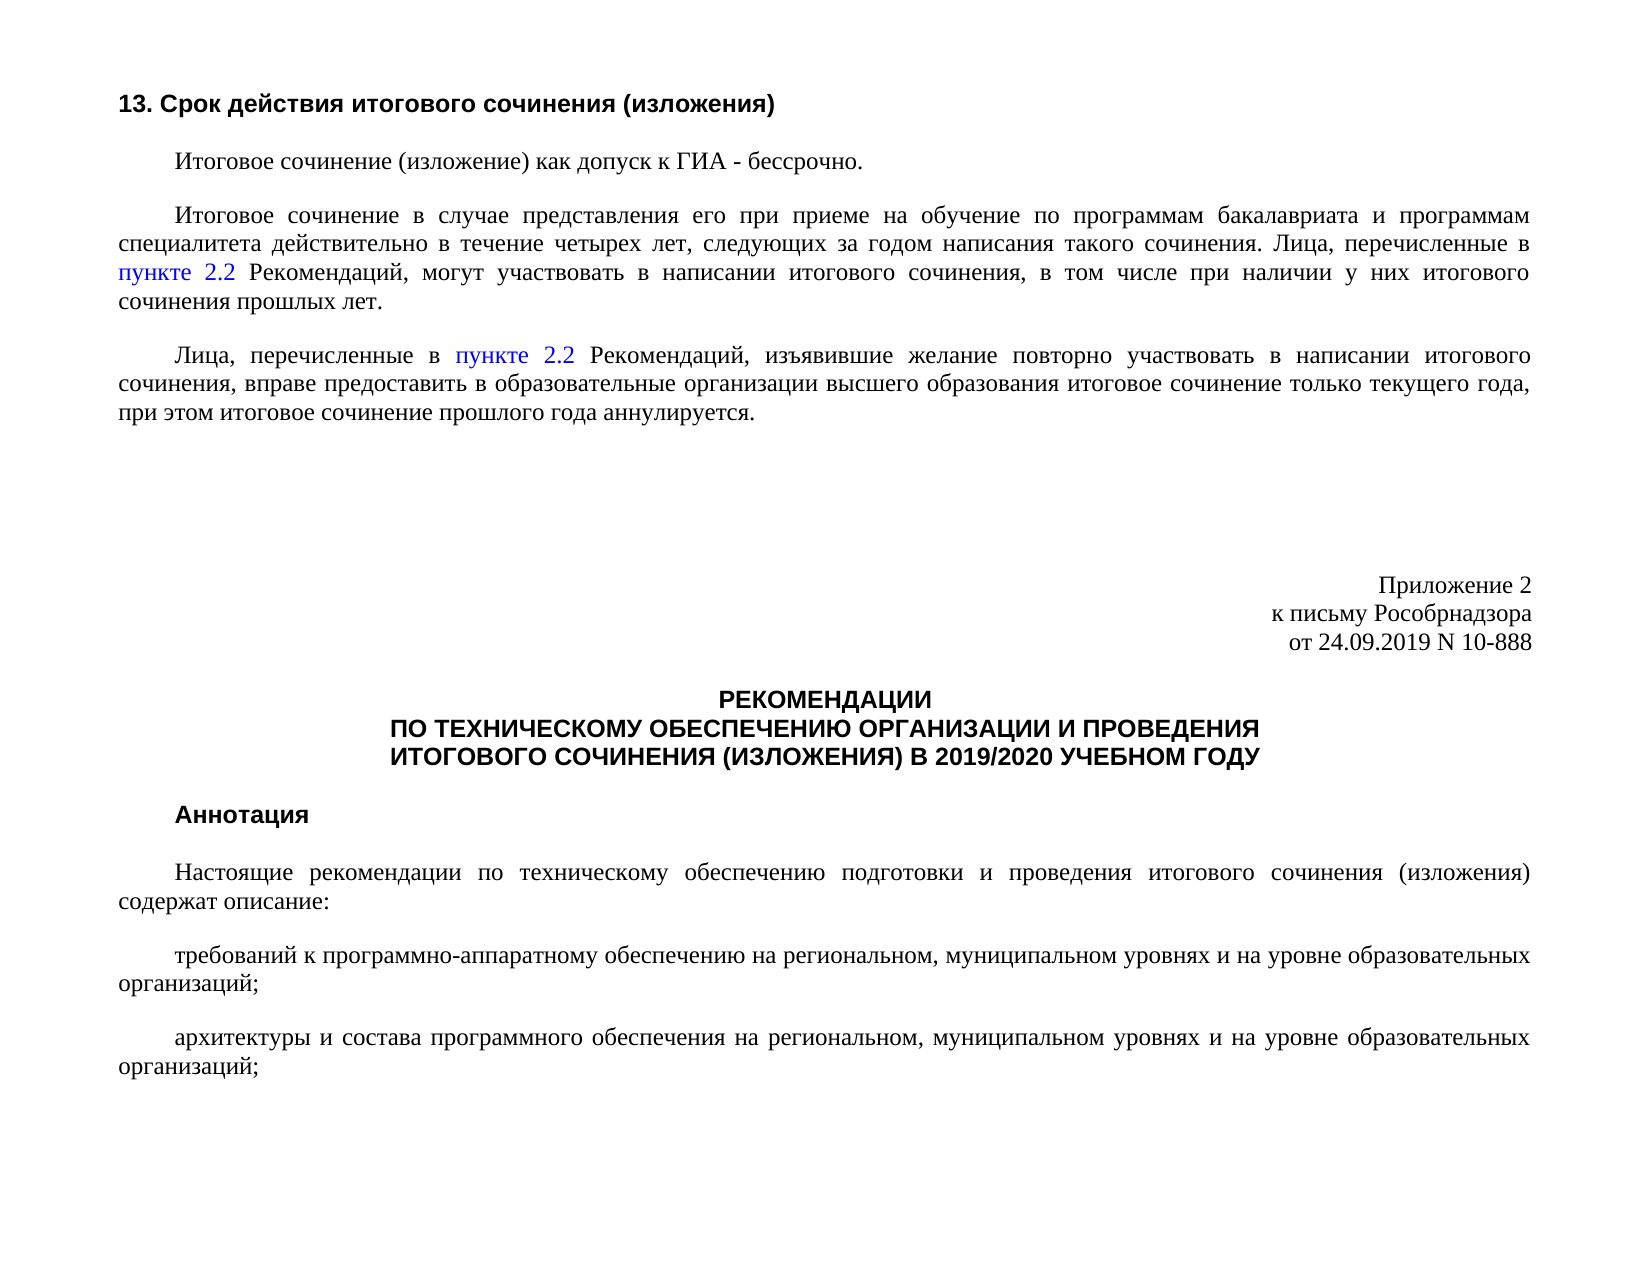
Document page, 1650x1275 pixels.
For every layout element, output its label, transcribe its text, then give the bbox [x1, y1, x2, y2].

text Итоговое сочинение в случае представления его при приеме на обучение по программам бакалавриата и программам специалитета действительно в течение четырех лет, следующих за годом написания такого сочинения. Лица, перечисленные в пункте 2.2 Рекомендаций, могут участвовать в написании итогового сочинения, в том числе при наличии у них итогового сочинения прошлых лет. [118, 200, 1532, 315]
text ИТОГОВОГО СОЧИНЕНИЯ (ИЗЛОЖЕНИЯ) В 2019/2020 УЧЕБНОМ ГОДУ [118, 742, 1532, 771]
text Итоговое сочинение (изложение) как допуск к ГИА - бессрочно. [118, 146, 1532, 175]
text Приложение 2 [118, 570, 1532, 598]
text ПО ТЕХНИЧЕСКОМУ ОБЕСПЕЧЕНИЮ ОРГАНИЗАЦИИ И ПРОВЕДЕНИЯ [118, 713, 1532, 742]
text Аннотация [118, 800, 1532, 828]
text к письму Рособрнадзора [118, 598, 1532, 627]
text РЕКОМЕНДАЦИИ [118, 685, 1532, 713]
text от 24.09.2019 N 10-888 [118, 627, 1532, 656]
text требований к программно-аппаратному обеспечению на региональном, муниципальном уровнях и на уровне образовательных организаций; [118, 940, 1532, 997]
text Настоящие рекомендации по техническому обеспечению подготовки и проведения итогового сочинения (изложения) содержат описание: [118, 857, 1532, 915]
text архитектуры и состава программного обеспечения на региональном, муниципальном уровнях и на уровне образовательных организаций; [118, 1022, 1532, 1080]
text Лица, перечисленные в пункте 2.2 Рекомендаций, изъявившие желание повторно участвовать в написании итогового сочинения, вправе предоставить в образовательные организации высшего образования итоговое сочинение только текущего года, при этом итоговое сочинение прошлого года аннулируется. [118, 340, 1532, 426]
text 13. Срок действия итогового сочинения (изложения) [118, 88, 1532, 117]
